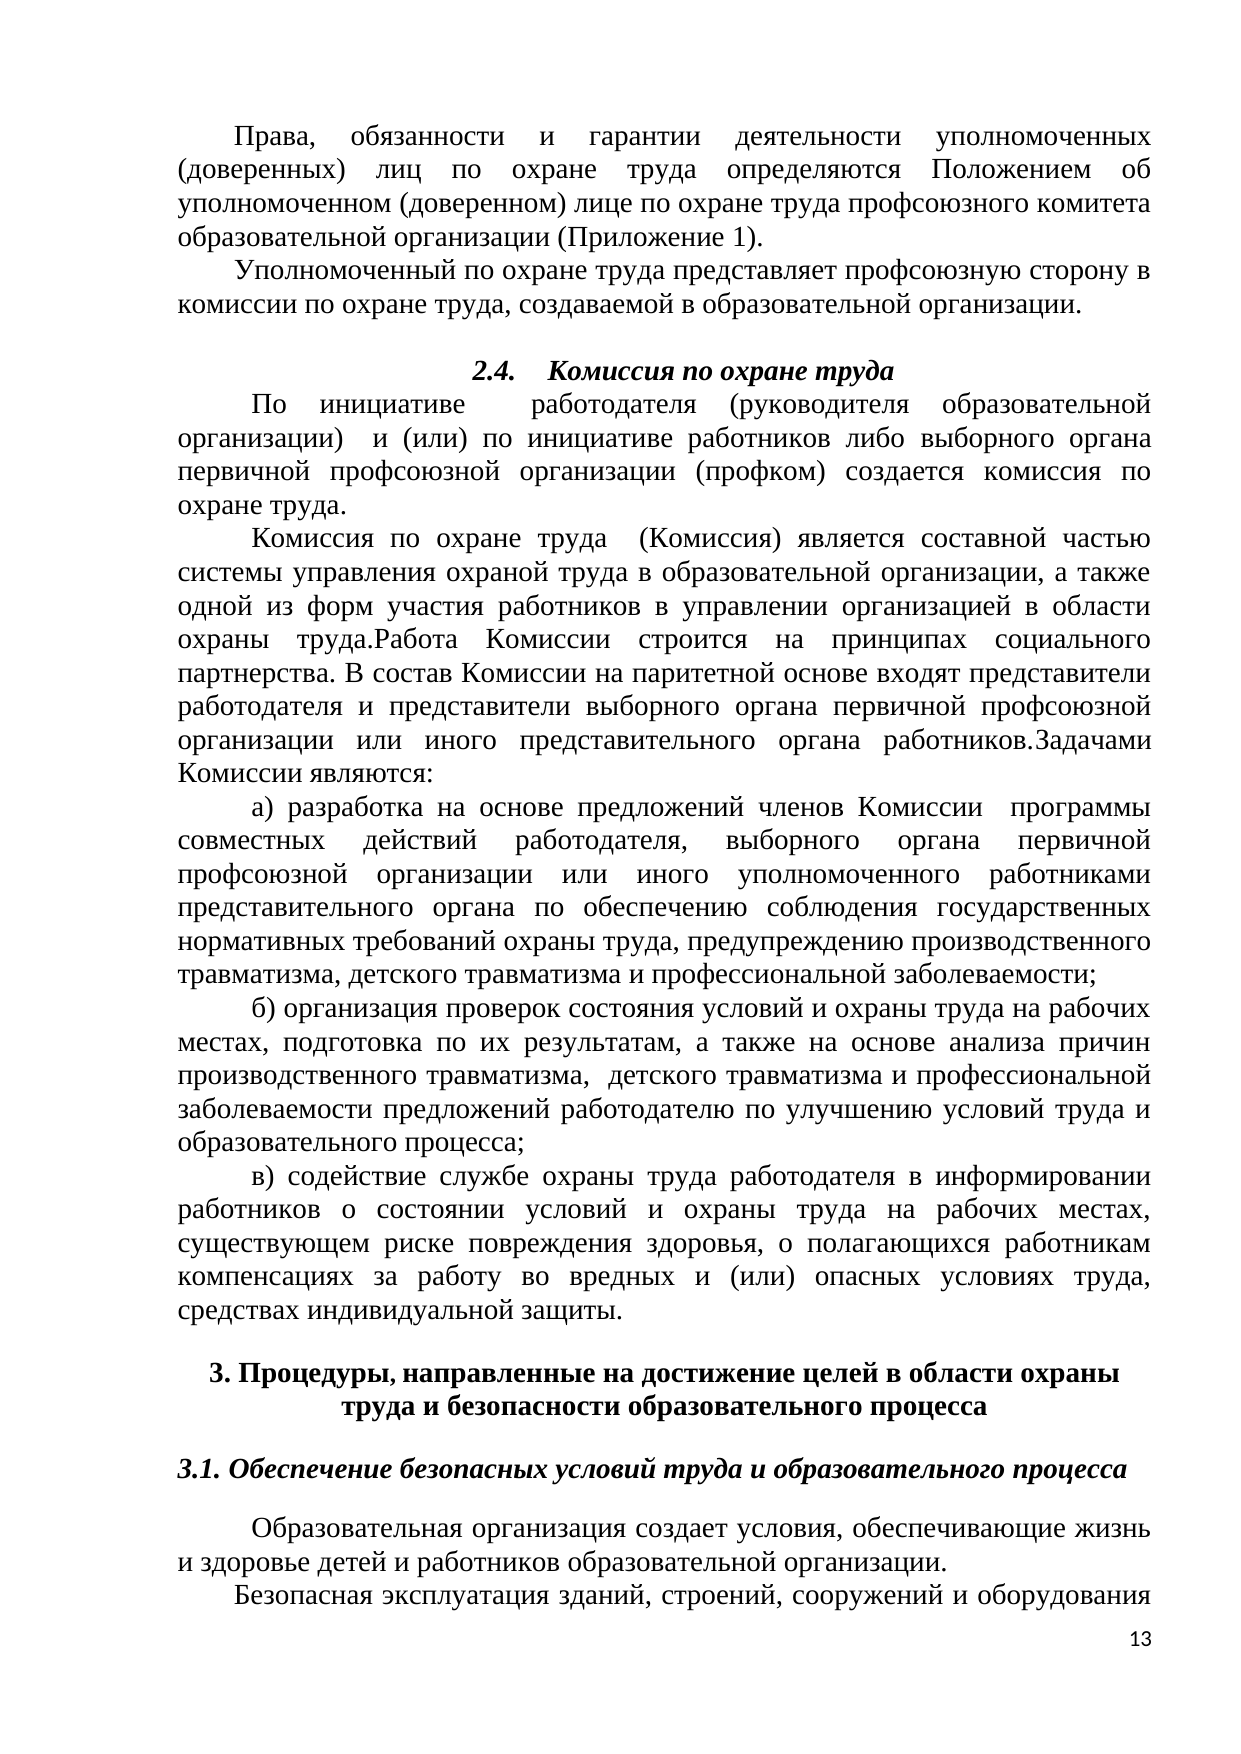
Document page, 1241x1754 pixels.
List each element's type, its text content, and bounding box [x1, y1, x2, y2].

text в) содействие службе охраны труда работодателя в информировании работников о состоянии условий и охраны труда на рабочих местах, существующем риске повреждения здоровья, о полагающихся работникам компенсациях за работу во вредных и (или) опасных условиях труда, средствах индивидуальной защиты. [177, 1158, 1152, 1326]
text Уполномоченный по охране труда представляет профсоюзную сторону в комиссии по охране труда, создаваемой в образовательной организации. [177, 252, 1152, 319]
text Комиссия по охране труда (Комиссия) является составной частью системы управления охраной труда в образовательной организации, а также одной из форм участия работников в управлении организацией в области охраны труда.Работа Комиссии строится на принципах социального партнерства. В состав Комиссии на паритетной основе входят представители работодателя и представители выборного органа первичной профсоюзной организации или иного представительного органа работников.Задачами Комиссии являются: [177, 521, 1152, 789]
text По инициативе работодателя (руководителя образовательной организации) и (или) по инициативе работников либо выборного органа первичной профсоюзной организации (профком) создается комиссия по охране труда. [177, 386, 1152, 521]
text 3. Процедуры, направленные на достижение целей в области охраны труда и безопасности образовательного процесса [177, 1355, 1152, 1422]
list Комиссия по охране труда [215, 353, 1152, 386]
text 3.1. Обеспечение безопасных условий труда и образовательного процесса [177, 1451, 1152, 1484]
text а) разработка на основе предложений членов Комиссии программы совместных действий работодателя, выборного органа первичной профсоюзной организации или иного уполномоченного работниками представительного органа по обеспечению соблюдения государственных нормативных требований охраны труда, предупреждению производственного травматизма, детского травматизма и профессиональной заболеваемости; [177, 789, 1152, 990]
text б) организация проверок состояния условий и охраны труда на рабочих местах, подготовка по их результатам, а также на основе анализа причин производственного травматизма, детского травматизма и профессиональной заболеваемости предложений работодателю по улучшению условий труда и образовательного процесса; [177, 990, 1152, 1158]
text Образовательная организация создает условия, обеспечивающие жизнь и здоровье детей и работников образовательной организации. [177, 1510, 1152, 1577]
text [177, 1577, 1152, 1611]
text Права, обязанности и гарантии деятельности уполномоченных (доверенных) лиц по охране труда определяются Положением об уполномоченном (доверенном) лице по охране труда профсоюзного комитета образовательной организации (Приложение 1). [177, 118, 1152, 252]
